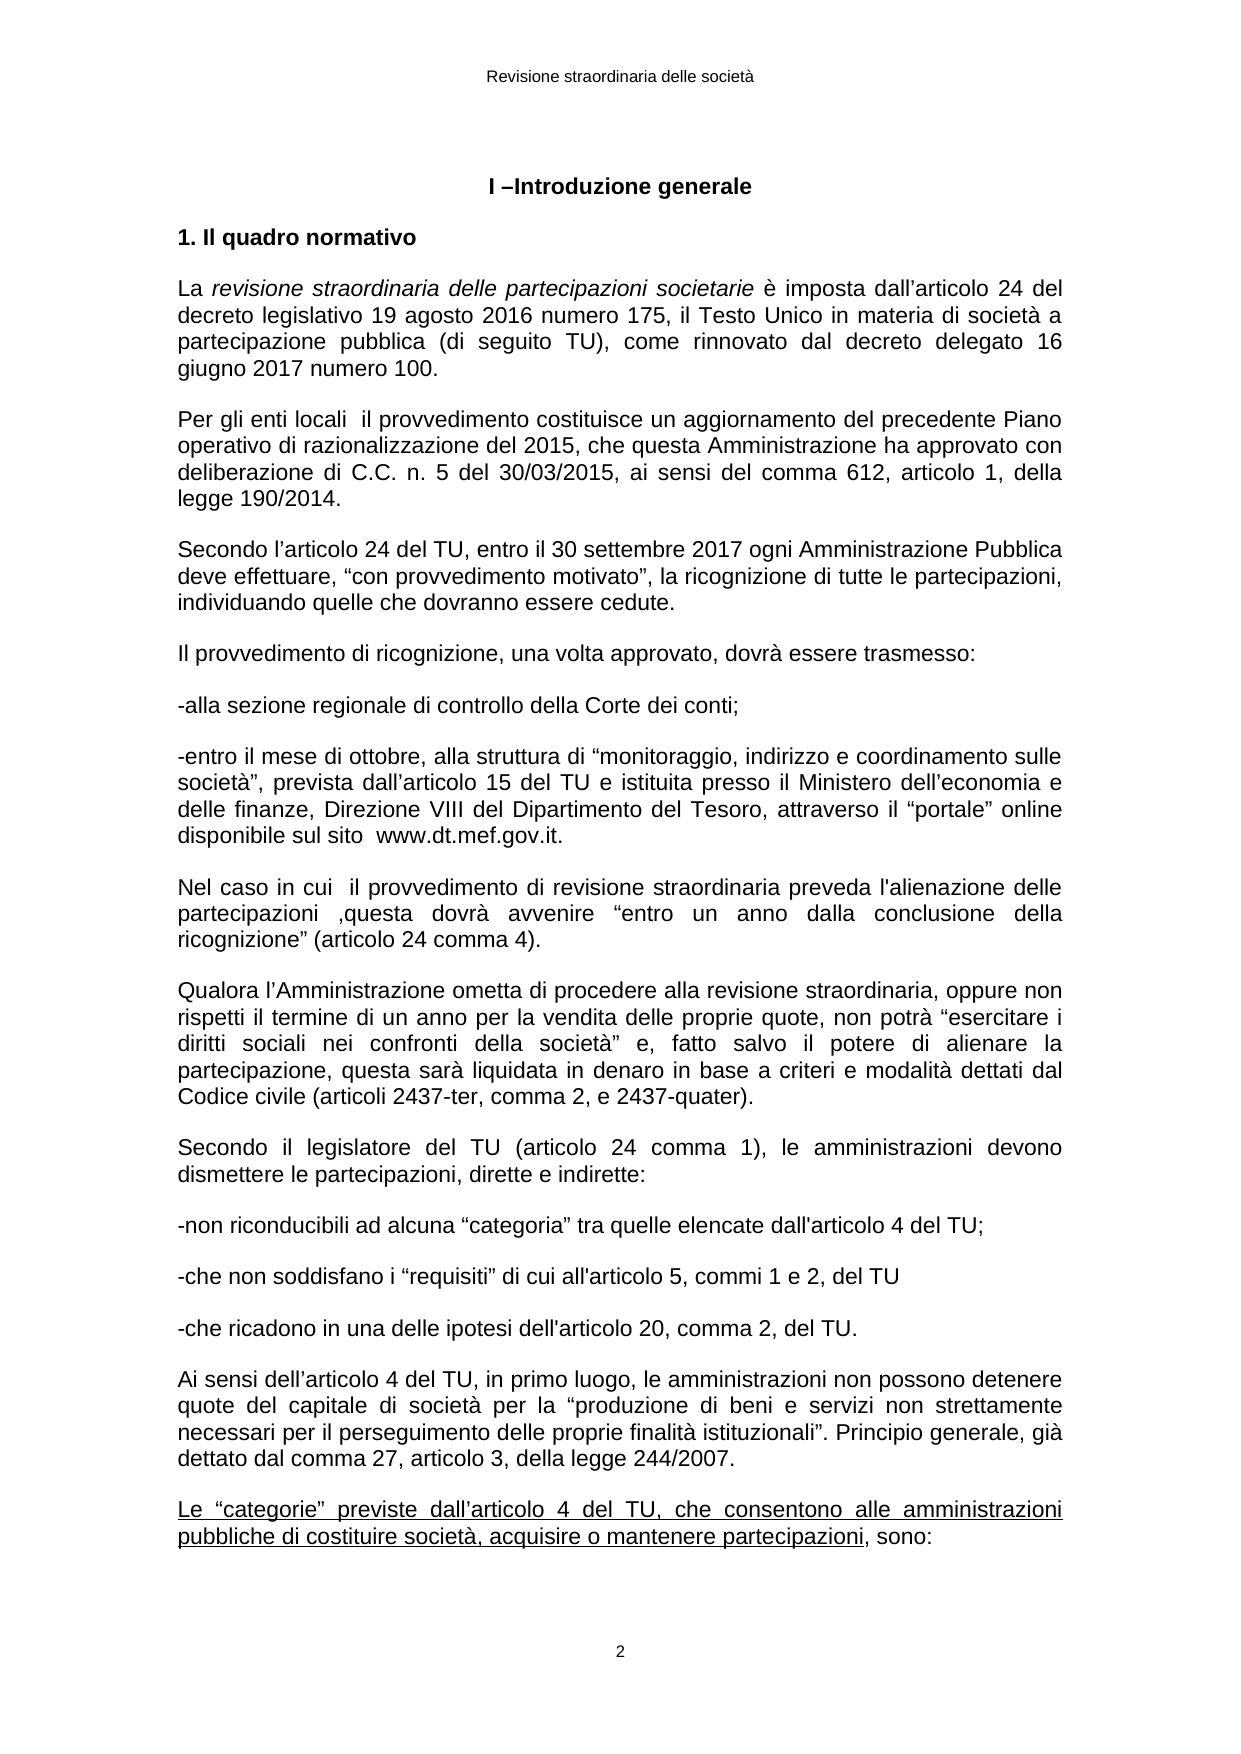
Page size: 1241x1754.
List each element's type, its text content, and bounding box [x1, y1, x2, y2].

text I –Introduzione generale [177, 173, 1063, 199]
text -che non soddisfano i “requisiti” di cui all'articolo 5, commi 1 e 2, del TU [177, 1263, 1063, 1290]
text Secondo l’articolo 24 del TU, entro il 30 settembre 2017 ogni Amministrazione Pubblica deve effettuare, “con provvedimento motivato”, la ricognizione di tutte le partecipazioni, individuando quelle che dovranno essere cedute. [177, 536, 1063, 615]
text -alla sezione regionale di controllo della Corte dei conti; [177, 692, 1063, 718]
text -non riconducibili ad alcuna “categoria” tra quelle elencate dall'articolo 4 del TU; [177, 1212, 1063, 1238]
text Le “categorie” previste dall’articolo 4 del TU, che consentono alle amministrazioni pubbliche di costituire società, acquisire o mantenere partecipazioni, sono: [177, 1520, 1063, 1549]
text Secondo il legislatore del TU (articolo 24 comma 1), le amministrazioni devono dismettere le partecipazioni, dirette e indirette: [177, 1134, 1063, 1187]
text Nel caso in cui il provvedimento di revisione straordinaria preveda l'alienazione delle partecipazioni ,questa dovrà avvenire “entro un anno dalla conclusione della ricognizione” (articolo 24 comma 4). [177, 873, 1063, 952]
text Il provvedimento di ricognizione, una volta approvato, dovrà essere trasmesso: [177, 640, 1063, 667]
text Per gli enti locali il provvedimento costituisce un aggiornamento del precedente Piano operativo di razionalizzazione del 2015, che questa Amministrazione ha approvato con deliberazione di C.C. n. 5 del 30/03/2015, ai sensi del comma 612, articolo 1, della legge 190/2014. [177, 406, 1063, 511]
text Qualora l’Amministrazione ometta di procedere alla revisione straordinaria, oppure non rispetti il termine di un anno per la vendita delle proprie quote, non potrà “esercitare i diritti sociali nei confronti della società” e, fatto salvo il potere di alienare la partecipazione, questa sarà liquidata in denaro in base a criteri e modalità dettati dal Codice civile (articoli 2437-ter, comma 2, e 2437-quater). [177, 977, 1063, 1109]
text Ai sensi dell’articolo 4 del TU, in primo luogo, le amministrazioni non possono detenere quote del capitale di società per la “produzione di beni e servizi non strettamente necessari per il perseguimento delle proprie finalità istituzionali”. Principio generale, già dettato dal comma 27, articolo 3, della legge 244/2007. [177, 1366, 1063, 1471]
text Le “categorie” previste dall’articolo 4 del TU, che consentono alle amministrazioni pubbliche di costituire società, acquisire o mantenere partecipazioni, sono: [177, 1496, 1063, 1519]
text La revisione straordinaria delle partecipazioni societarie è imposta dall’articolo 24 del decreto legislativo 19 agosto 2016 numero 175, il Testo Unico in materia di società a partecipazione pubblica (di seguito TU), come rinnovato dal decreto delegato 16 giugno 2017 numero 100. [177, 275, 1063, 381]
text 1. Il quadro normativo [177, 224, 1063, 250]
text -che ricadono in una delle ipotesi dell'articolo 20, comma 2, del TU. [177, 1315, 1063, 1341]
text -entro il mese di ottobre, alla struttura di “monitoraggio, indirizzo e coordinamento sulle società”, prevista dall’articolo 15 del TU e istituita presso il Ministero dell’economia e delle finanze, Direzione VIII del Dipartimento del Tesoro, attraverso il “portale” online disponibile sul sito www.dt.mef.gov.it. [177, 743, 1063, 848]
